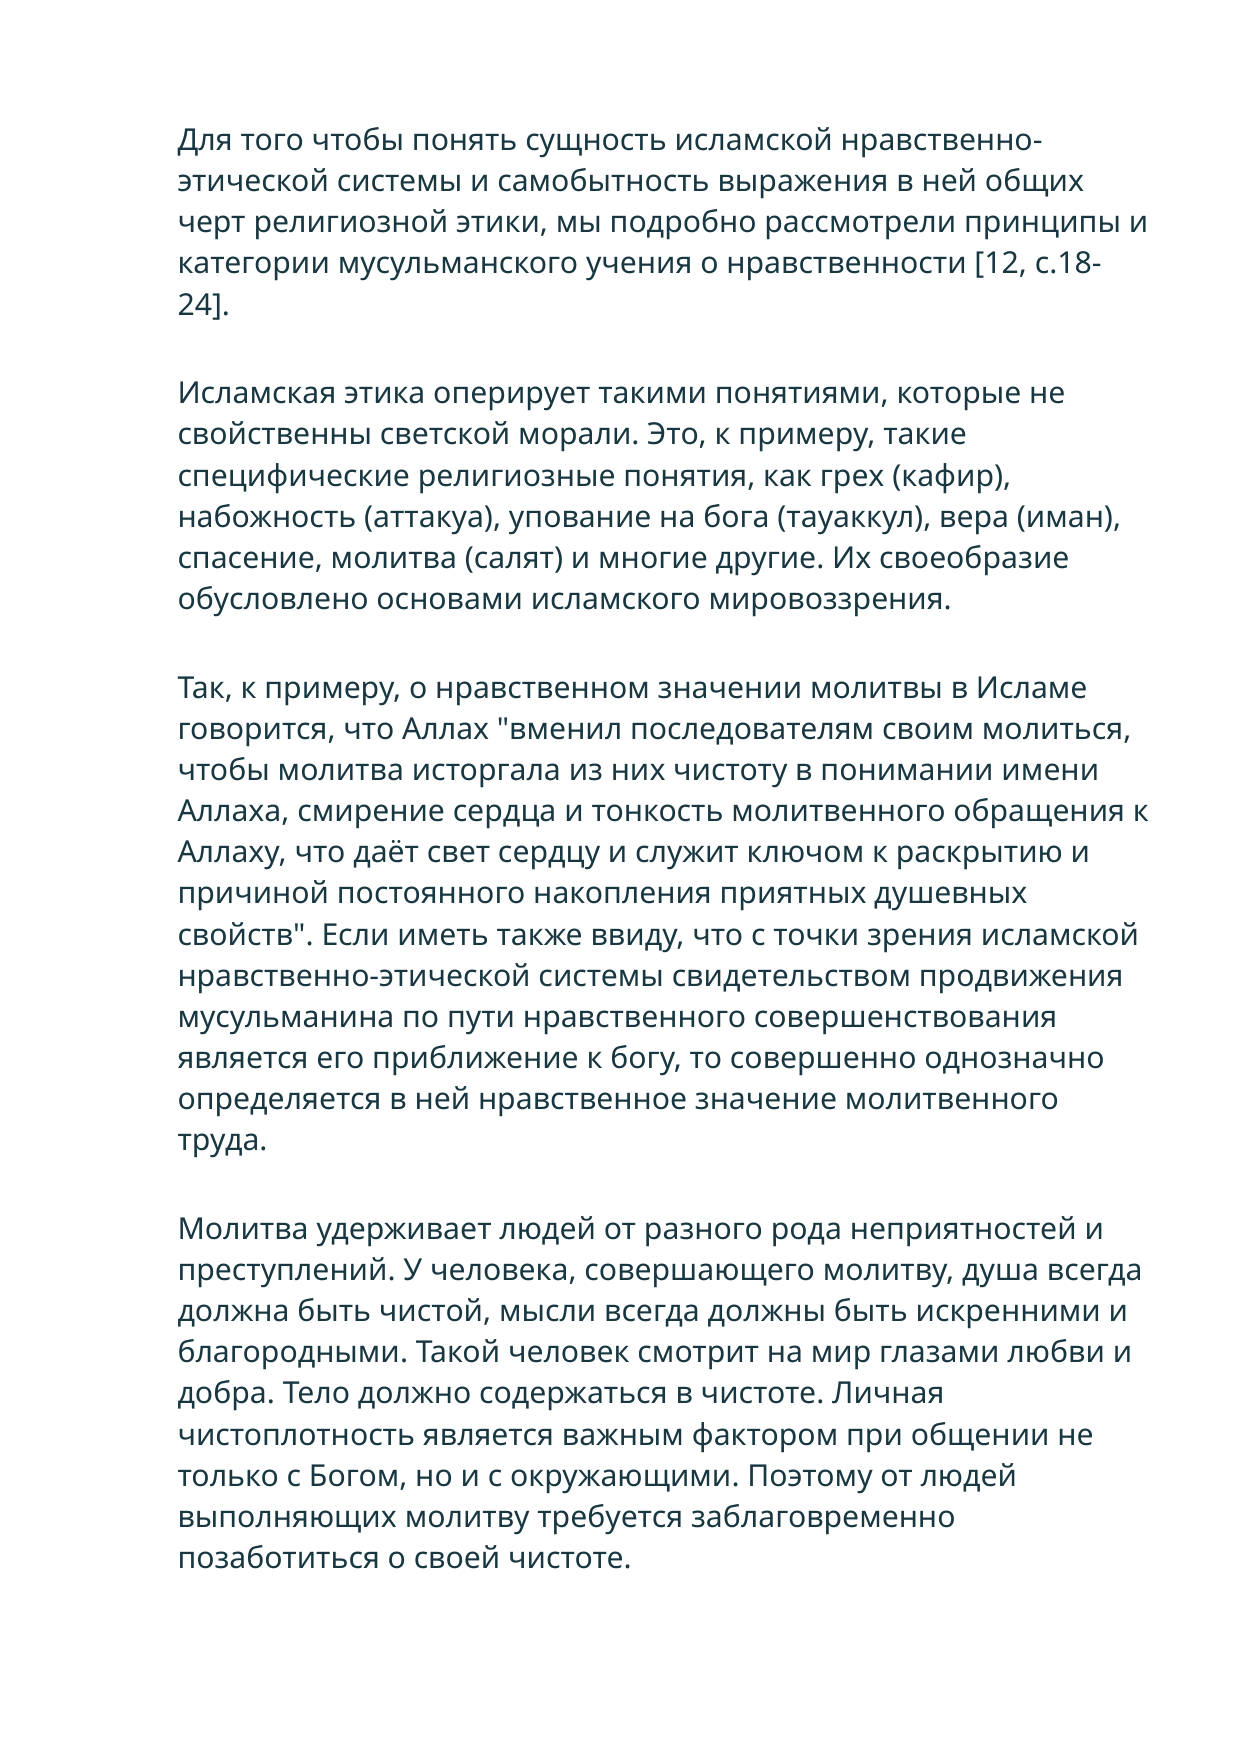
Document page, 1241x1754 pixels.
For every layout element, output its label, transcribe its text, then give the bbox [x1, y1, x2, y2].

text Молитва удерживает людей от разного рода неприятностей и преступлений. У человека, совершающего молитву, душа всегда должна быть чистой, мысли всегда должны быть искренними и благородными. Такой человек смотрит на мир глазами любви и добра. Тело должно содержаться в чистоте. Личная чистоплотность является важным фактором при общении не только с Богом, но и с окружающими. Поэтому от людей выполняющих молитву требуется заблаговременно позаботиться о своей чистоте. [177, 1207, 1152, 1577]
text Для того чтобы понять сущность исламской нравственно-этической системы и самобытность выражения в ней общих черт религиозной этики, мы подробно рассмотрели принципы и категории мусульманского учения о нравственности [12, с.18-24]. [177, 118, 1152, 324]
text Так, к примеру, о нравственном значении молитвы в Исламе говорится, что Аллах "вменил последователям своим молиться, чтобы молитва исторгала из них чистоту в понимании имени Аллаха, смирение сердца и тонкость молитвенного обращения к Аллаху, что даёт свет сердцу и служит ключом к раскрытию и причиной постоянного накопления приятных душевных свойств". Если иметь также ввиду, что с точки зрения исламской нравственно-этической системы свидетельством продвижения мусульманина по пути нравственного совершенствования является его приближение к богу, то совершенно однозначно определяется в ней нравственное значение молитвенного труда. [177, 666, 1152, 1159]
text Исламская этика оперирует такими понятиями, которые не свойственны светской морали. Это, к примеру, такие специфические религиозные понятия, как грех (кафир), набожность (аттакуа), упование на бога (тауаккул), вера (иман), спасение, молитва (салят) и многие другие. Их своеобразие обусловлено основами исламского мировоззрения. [177, 371, 1152, 618]
